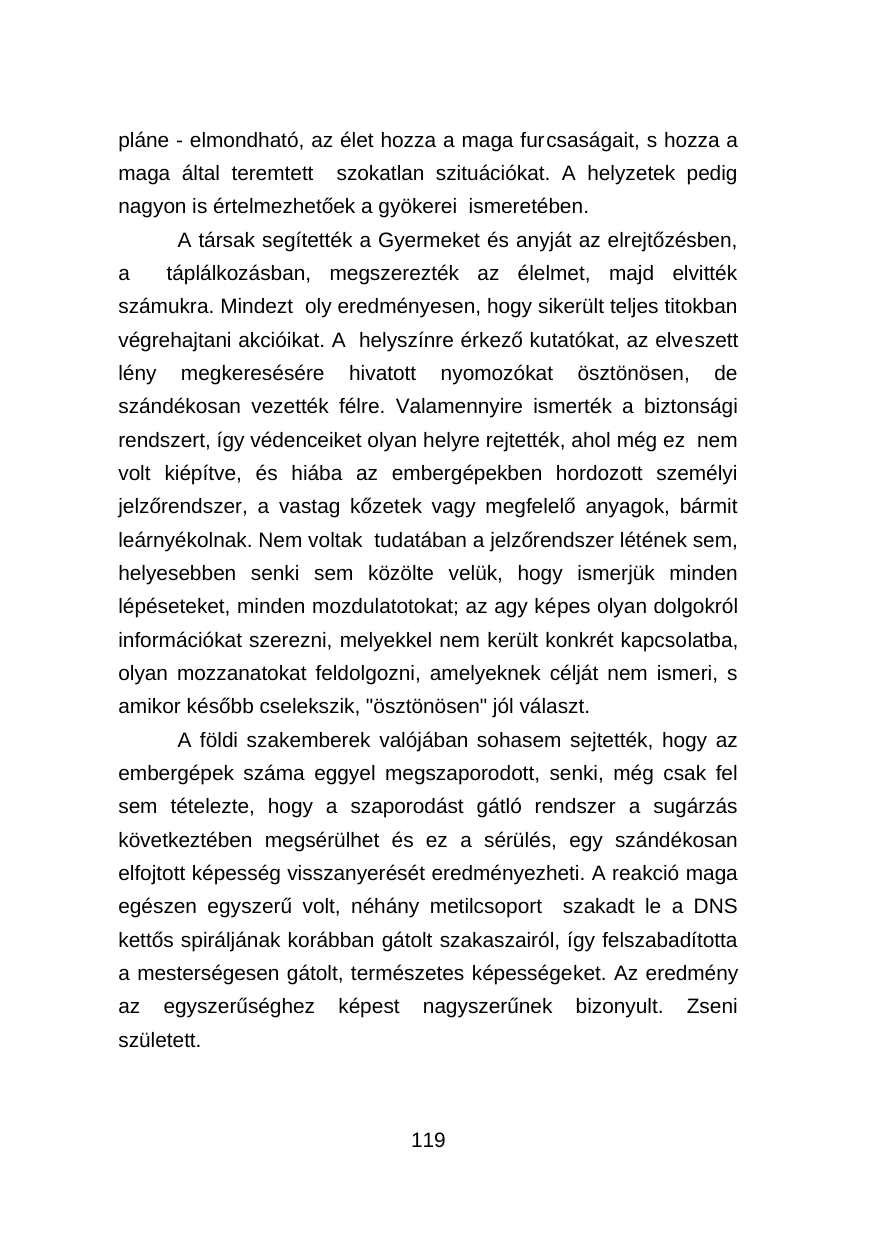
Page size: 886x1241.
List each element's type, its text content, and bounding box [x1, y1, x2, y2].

text A társak segítették a Gyermeket és anyját az elrejtőzésben, a táplálkozásban, megszerezték az élelmet, majd elvitték számukra. Mindezt oly eredményesen, hogy sikerült teljes titokban végrehajtani akcióikat. A helyszínre érkező kutatókat, az elveszett lény megkeresésére hivatott nyomozókat ösztönösen, de szándékosan vezették félre. Valamennyire ismerték a biztonsági rendszert, így védenceiket olyan helyre rejtették, ahol még ez nem volt kiépítve, és hiába az embergépekben hordozott személyi jelzőrendszer, a vastag kőzetek vagy megfelelő anyagok, bármit leárnyékolnak. Nem voltak tudatában a jelzőrendszer létének sem, helyesebben senki sem közölte velük, hogy ismerjük minden lépéseteket, minden mozdulatotokat; az agy képes olyan dolgokról információkat szerezni, melyekkel nem került konkrét kapcsolatba, olyan mozzanatokat feldolgozni, amelyeknek célját nem ismeri, s amikor később cselekszik, "ösztönösen" jól választ. [118, 218, 738, 718]
text A földi szakemberek valójában sohasem sejtették, hogy az embergépek száma eggyel megszaporodott, senki, még csak fel sem tételezte, hogy a szaporodást gátló rendszer a sugárzás következtében megsérülhet és ez a sérülés, egy szándékosan elfojtott képesség visszanyerését eredményezheti. A reakció maga egészen egyszerű volt, néhány metilcsoport szakadt le a DNS kettős spiráljának korábban gátolt szakaszairól, így felszabadította a mesterségesen gátolt, természetes képességeket. Az eredmény az egyszerűséghez képest nagyszerűnek bizonyult. Zseni született. [118, 718, 738, 1051]
